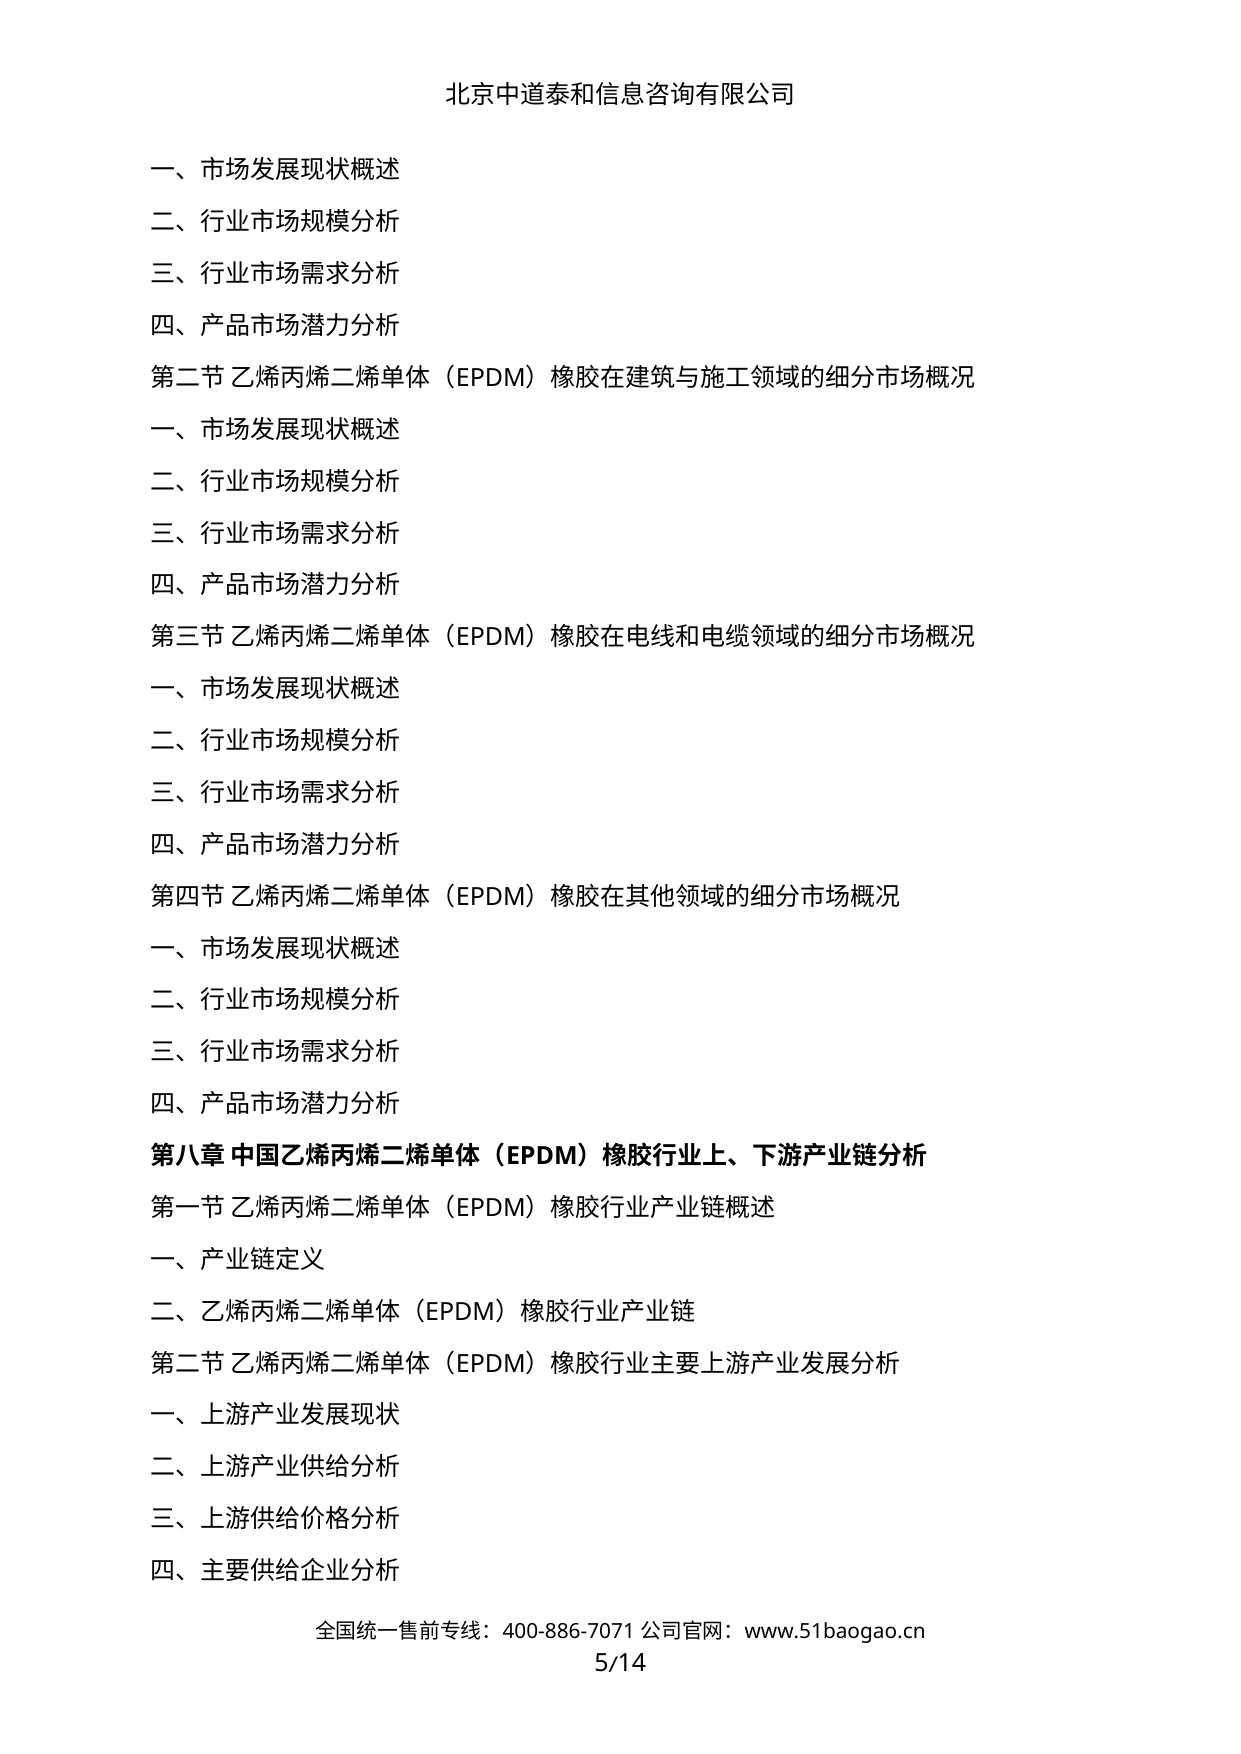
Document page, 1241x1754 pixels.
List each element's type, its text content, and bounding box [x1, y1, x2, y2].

text 四、产品市场潜力分析 [150, 1084, 1090, 1120]
text 一、市场发展现状概述 [150, 669, 1090, 705]
text 三、上游供给价格分析 [150, 1499, 1090, 1535]
text 四、产品市场潜力分析 [150, 306, 1090, 342]
text 一、市场发展现状概述 [150, 409, 1090, 446]
text 二、乙烯丙烯二烯单体（EPDM）橡胶行业产业链 [150, 1291, 1090, 1327]
text 三、行业市场需求分析 [150, 1032, 1090, 1068]
text 一、产业链定义 [150, 1239, 1090, 1276]
text 二、行业市场规模分析 [150, 461, 1090, 497]
text 一、市场发展现状概述 [150, 928, 1090, 964]
text 第二节 乙烯丙烯二烯单体（EPDM）橡胶行业主要上游产业发展分析 [150, 1343, 1090, 1379]
text 一、市场发展现状概述 [150, 150, 1090, 186]
text 第二节 乙烯丙烯二烯单体（EPDM）橡胶在建筑与施工领域的细分市场概况 [150, 357, 1090, 394]
text 二、行业市场规模分析 [150, 980, 1090, 1016]
text 三、行业市场需求分析 [150, 513, 1090, 549]
text 四、主要供给企业分析 [150, 1551, 1090, 1587]
text 三、行业市场需求分析 [150, 772, 1090, 809]
text 三、行业市场需求分析 [150, 254, 1090, 290]
text 二、行业市场规模分析 [150, 721, 1090, 757]
text 第四节 乙烯丙烯二烯单体（EPDM）橡胶在其他领域的细分市场概况 [150, 876, 1090, 912]
text 一、上游产业发展现状 [150, 1395, 1090, 1431]
text 二、行业市场规模分析 [150, 202, 1090, 238]
text 第三节 乙烯丙烯二烯单体（EPDM）橡胶在电线和电缆领域的细分市场概况 [150, 617, 1090, 653]
text 四、产品市场潜力分析 [150, 824, 1090, 861]
text 四、产品市场潜力分析 [150, 565, 1090, 601]
text 第一节 乙烯丙烯二烯单体（EPDM）橡胶行业产业链概述 [150, 1187, 1090, 1224]
text 第八章 中国乙烯丙烯二烯单体（EPDM）橡胶行业上、下游产业链分析 [150, 1136, 1090, 1172]
text 二、上游产业供给分析 [150, 1447, 1090, 1483]
